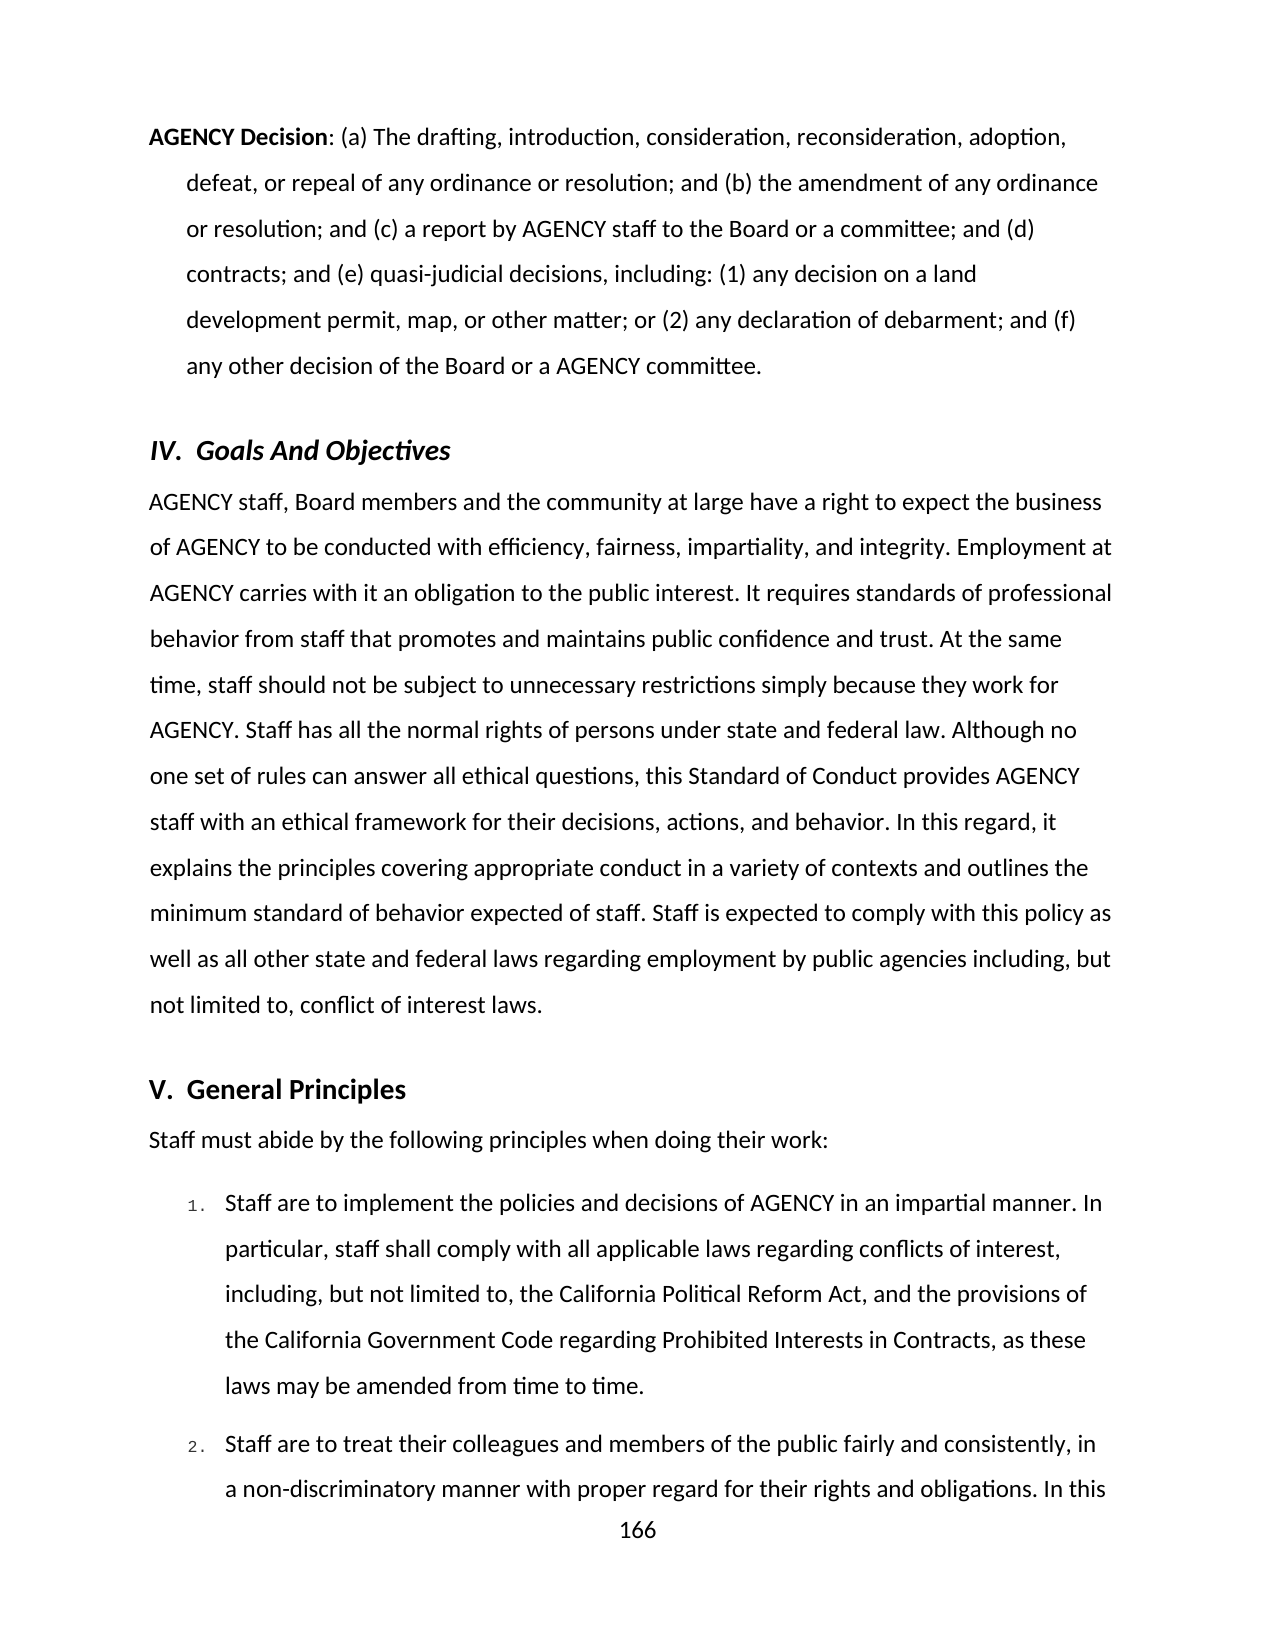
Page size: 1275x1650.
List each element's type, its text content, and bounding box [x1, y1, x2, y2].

list Staff are to implement the policies and decisions of AGENCY in an impartial manner. In particular, staff shall comply with all applicable laws regarding conflicts of interest, including, but not limited to, the California Political Reform Act, and the provisions of the California Government Code regarding Prohibited Interests in Contracts, as these laws may be amended from time to time. [187, 1187, 1114, 1401]
subtitle V. General Principles [148, 1071, 1125, 1107]
text AGENCY staff, Board members and the community at large have a right to expect the business of AGENCY to be conducted with efficiency, fairness, impartiality, and integrity. Employment at AGENCY carries with it an obligation to the public interest. It requires standards of professional behavior from staff that promotes and maintains public confidence and trust. At the same time, staff should not be subject to unnecessary restrictions simply because they work for AGENCY. Staff has all the normal rights of persons under state and federal law. Although no one set of rules can answer all ethical questions, this Standard of Conduct provides AGENCY staff with an ethical framework for their decisions, actions, and behavior. In this regard, it explains the principles covering appropriate conduct in a variety of contexts and outlines the minimum standard of behavior expected of staff. Staff is expected to comply with this policy as well as all other state and federal laws regarding employment by public agencies including, but not limited to, conflict of interest laws. [148, 486, 1114, 1019]
text AGENCY Decision: (a) The drafting, introduction, consideration, reconsideration, adoption, defeat, or repeal of any ordinance or resolution; and (b) the amendment of any ordinance or resolution; and (c) a report by AGENCY staff to the Board or a committee; and (d) contracts; and (e) quasi-judicial decisions, including: (1) any decision on a land development permit, map, or other matter; or (2) any declaration of debarment; and (f) any other decision of the Board or a AGENCY committee. [148, 121, 1114, 381]
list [187, 1428, 1114, 1504]
subtitle IV. Goals And Objectives [150, 432, 1125, 468]
text Staff must abide by the following principles when doing their work: [148, 1124, 1114, 1155]
